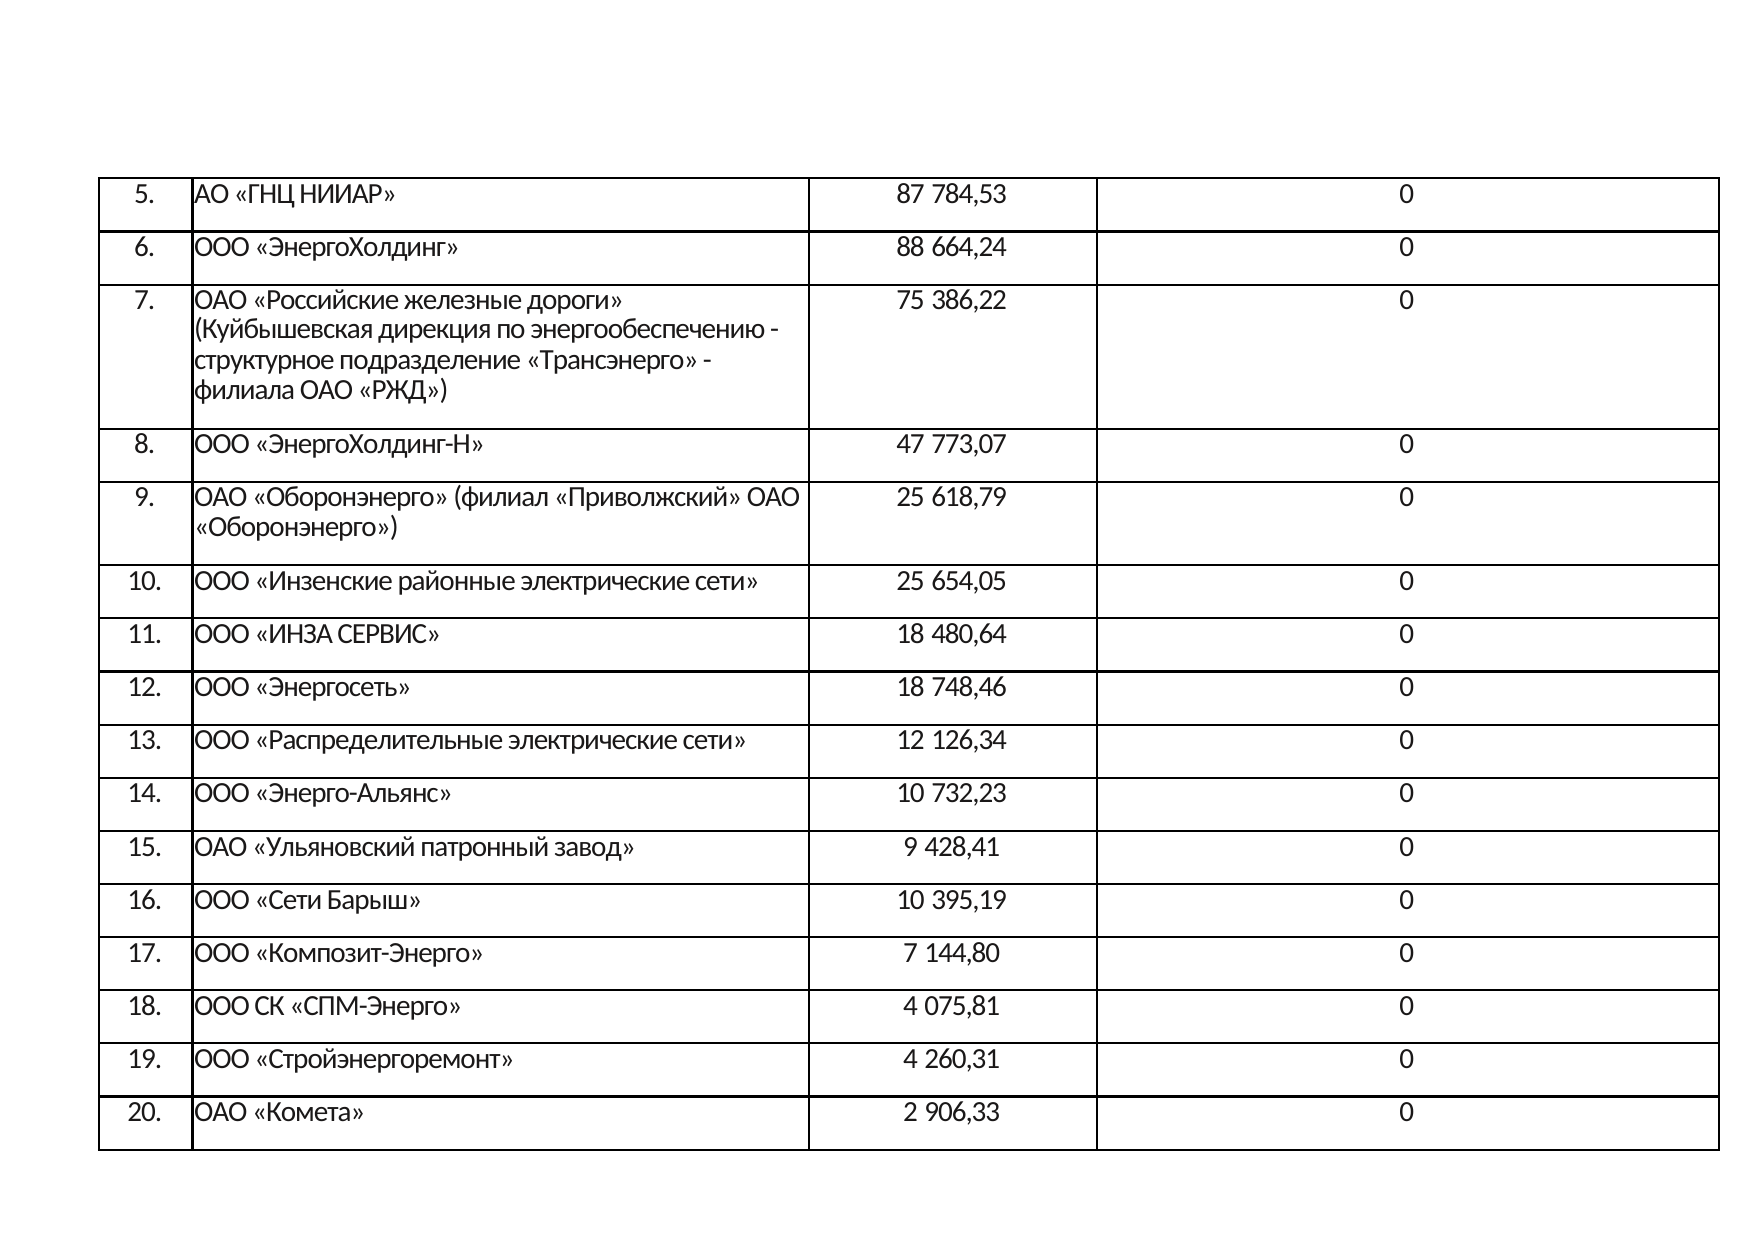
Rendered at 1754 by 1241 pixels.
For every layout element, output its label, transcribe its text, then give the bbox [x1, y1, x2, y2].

table_cell ООО «ЭнергоХолдинг» [194, 233, 808, 283]
table_cell 87 784,53 [810, 179, 1096, 230]
table_cell 0 [1098, 938, 1718, 989]
table_cell ООО «Инзенские районные электрические сети» [194, 566, 808, 617]
table_cell 13. [100, 726, 191, 777]
table_cell 0 [1098, 1098, 1718, 1148]
table_cell ООО «Сети Барыш» [194, 885, 808, 936]
table_cell 9 428,41 [810, 832, 1096, 883]
table_cell 0 [1098, 1044, 1718, 1095]
table_cell 88 664,24 [810, 233, 1096, 283]
table_cell АО «ГНЦ НИИАР» [194, 179, 808, 230]
table_cell 25 618,79 [810, 483, 1096, 564]
table_cell ООО «Энергосеть» [194, 673, 808, 723]
table_cell 5. [100, 179, 191, 230]
table_cell 0 [1098, 619, 1718, 670]
table_cell 7. [100, 286, 191, 427]
table_cell 0 [1098, 779, 1718, 830]
table_cell 0 [1098, 483, 1718, 564]
table_cell 15. [100, 832, 191, 883]
table_cell ОАО «Ульяновский патронный завод» [194, 832, 808, 883]
table_cell ОАО «Комета» [194, 1098, 808, 1148]
table_cell 10 395,19 [810, 885, 1096, 936]
table_cell 11. [100, 619, 191, 670]
table_cell 8. [100, 430, 191, 481]
table_cell ООО «Стройэнергоремонт» [194, 1044, 808, 1095]
table_cell 12. [100, 673, 191, 723]
table_cell 20. [100, 1098, 191, 1148]
table_cell 0 [1098, 566, 1718, 617]
table_cell 18 748,46 [810, 673, 1096, 723]
table_cell ООО СК «СПМ-Энерго» [194, 991, 808, 1042]
table_cell 0 [1098, 430, 1718, 481]
table_cell 4 075,81 [810, 991, 1096, 1042]
table_cell 7 144,80 [810, 938, 1096, 989]
table_cell ООО «ЭнергоХолдинг-Н» [194, 430, 808, 481]
table_cell 25 654,05 [810, 566, 1096, 617]
table_cell 0 [1098, 991, 1718, 1042]
table_cell ОАО «Оборонэнерго» (филиал «Приволжский» ОАО «Оборонэнерго») [194, 483, 808, 564]
table_cell 18. [100, 991, 191, 1042]
table_cell ООО «Энерго-Альянс» [194, 779, 808, 830]
table_cell ООО «Распределительные электрические сети» [194, 726, 808, 777]
table_cell 12 126,34 [810, 726, 1096, 777]
table_cell 18 480,64 [810, 619, 1096, 670]
table_cell 10. [100, 566, 191, 617]
table_cell 0 [1098, 726, 1718, 777]
table_cell 75 386,22 [810, 286, 1096, 427]
table_cell 0 [1098, 885, 1718, 936]
table_cell 0 [1098, 286, 1718, 427]
table_cell 2 906,33 [810, 1098, 1096, 1148]
table_cell 0 [1098, 179, 1718, 230]
table_cell 19. [100, 1044, 191, 1095]
table_cell 16. [100, 885, 191, 936]
table_cell 10 732,23 [810, 779, 1096, 830]
table_cell 6. [100, 233, 191, 283]
table_cell 14. [100, 779, 191, 830]
table_cell ООО «ИНЗА СЕРВИС» [194, 619, 808, 670]
table_cell 9. [100, 483, 191, 564]
table_cell 4 260,31 [810, 1044, 1096, 1095]
table_cell 17. [100, 938, 191, 989]
table_cell ОАО «Российские железные дороги» (Куйбышевская дирекция по энергообеспечению - структурное подразделение «Трансэнерго» - филиала ОАО «РЖД») [194, 286, 808, 427]
table_cell 0 [1098, 673, 1718, 723]
table_cell ООО «Композит-Энерго» [194, 938, 808, 989]
table_cell 0 [1098, 832, 1718, 883]
table_cell 47 773,07 [810, 430, 1096, 481]
table_cell 0 [1098, 233, 1718, 283]
